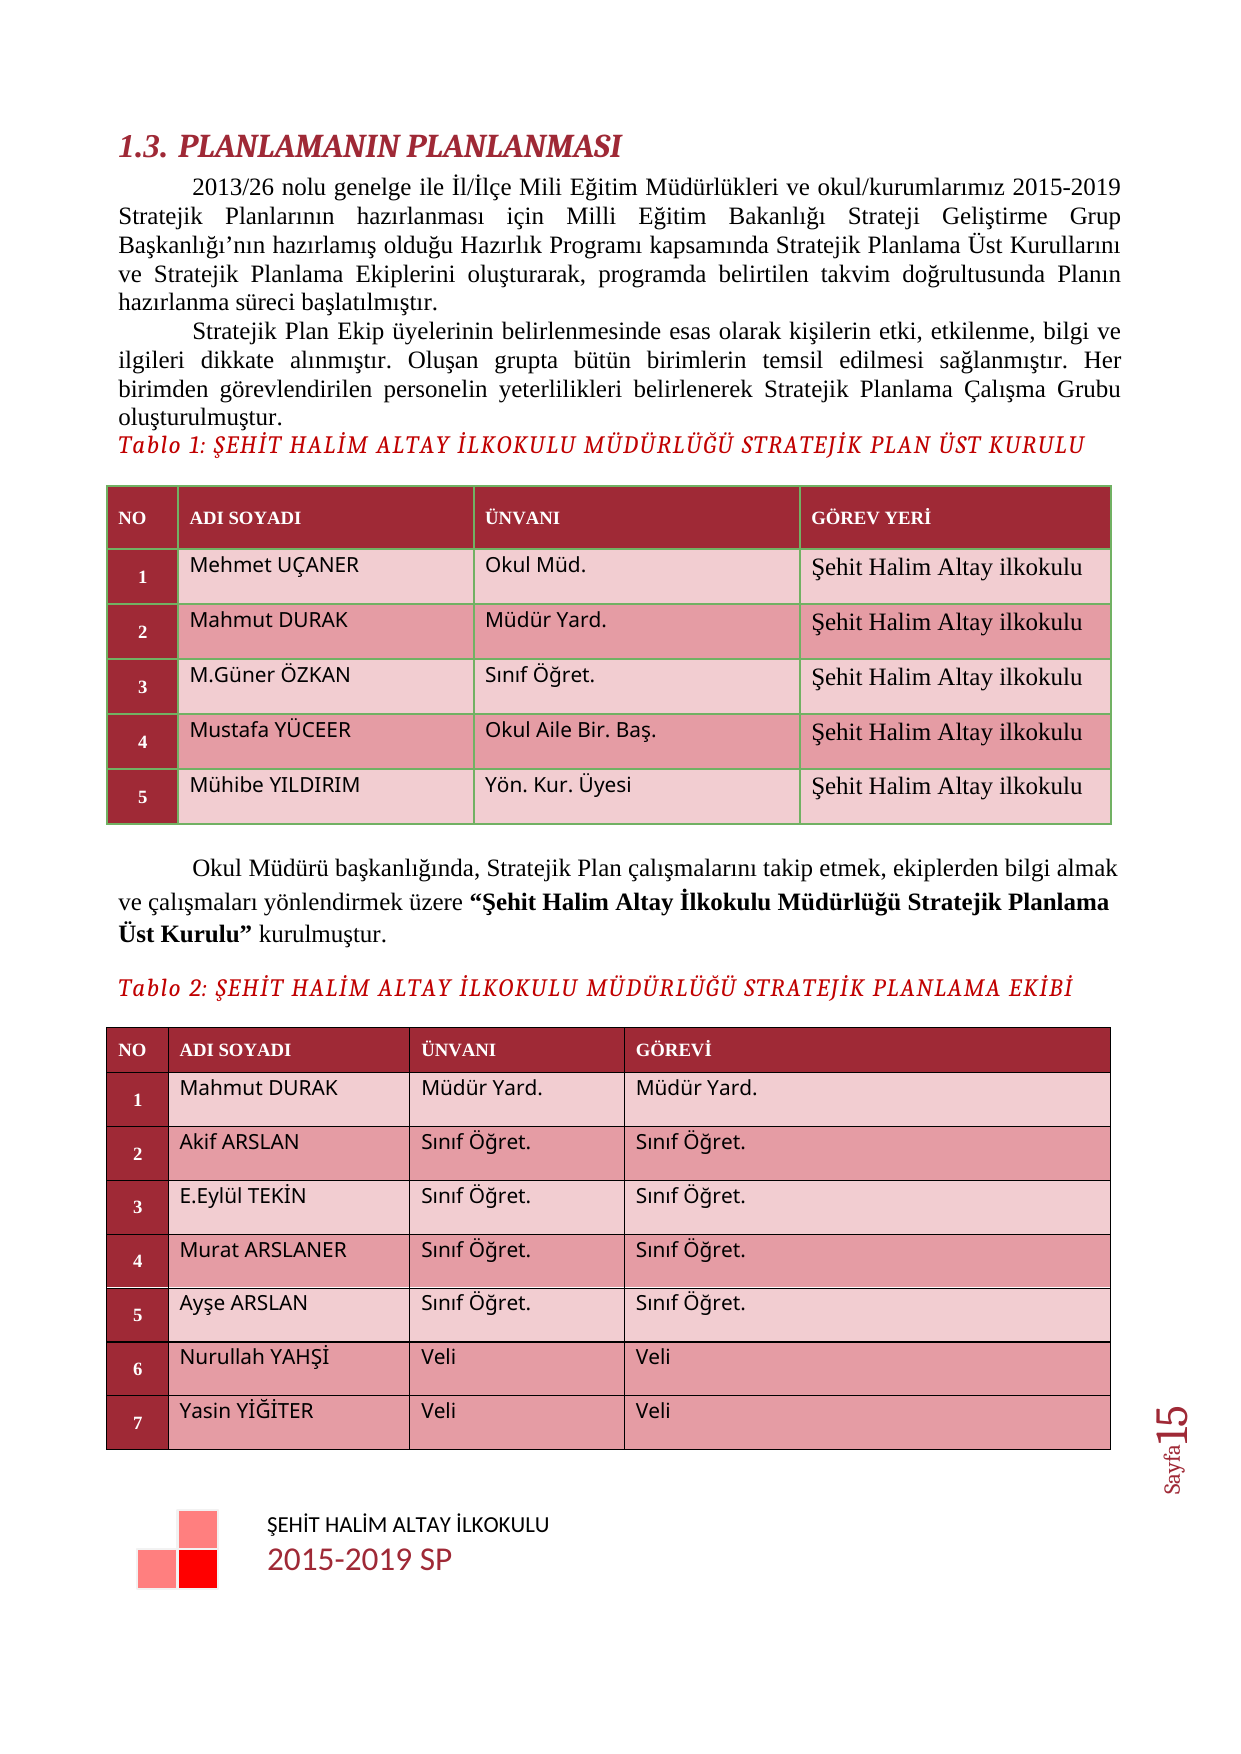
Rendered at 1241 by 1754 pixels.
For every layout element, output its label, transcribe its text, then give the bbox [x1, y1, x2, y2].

table_cell Veli [625, 1343, 1110, 1395]
table_cell Müdür Yard. [410, 1073, 624, 1126]
table_cell Şehit Halim Altay ilkokulu [801, 550, 1110, 603]
table_cell Okul Aile Bir. Baş. [475, 715, 799, 768]
table_cell Sınıf Öğret. [410, 1235, 624, 1287]
table_cell Sınıf Öğret. [475, 660, 799, 713]
table_cell Veli [625, 1396, 1110, 1449]
table_cell 7 [107, 1396, 168, 1449]
table_cell Sınıf Öğret. [410, 1181, 624, 1234]
table_cell Yön. Kur. Üyesi [475, 770, 799, 823]
table_cell 1 [108, 550, 177, 603]
table_cell 4 [108, 715, 177, 768]
table_cell Sınıf Öğret. [410, 1127, 624, 1180]
subtitle PLANLAMANIN PLANLANMASI [118, 127, 1122, 166]
table_header ADI SOYADI [169, 1028, 409, 1072]
table_cell 2 [107, 1127, 168, 1180]
table_cell Şehit Halim Altay ilkokulu [801, 660, 1110, 713]
table_cell M.Güner ÖZKAN [179, 660, 473, 713]
text Okul Müdürü başkanlığında, Stratejik Plan çalışmalarını takip etmek, ekiplerden bilgi almak ve çalışmaları yönlendirmek üzere “Şehit Halim Altay İlkokulu Müdürlüğü Stratejik Planlama Üst Kurulu” kurulmuştur. [118, 853, 1122, 948]
table_cell Şehit Halim Altay ilkokulu [801, 715, 1110, 768]
table_cell Okul Müd. [475, 550, 799, 603]
table_cell 1 [107, 1073, 168, 1126]
table_cell Sınıf Öğret. [410, 1289, 624, 1341]
table_cell Müdür Yard. [625, 1073, 1110, 1126]
table_cell 3 [108, 660, 177, 713]
table_cell 3 [107, 1181, 168, 1234]
subtitle Tablo 1: ŞEHİT HALİM ALTAY İLKOKULU MÜDÜRLÜĞÜ STRATEJİK PLAN ÜST KURULU [118, 431, 1122, 460]
table_cell Müdür Yard. [475, 605, 799, 658]
table_header NO [107, 1028, 168, 1072]
table_cell 4 [107, 1235, 168, 1287]
table_cell Yasin YİĞİTER [169, 1396, 409, 1449]
table_cell Sınıf Öğret. [625, 1127, 1110, 1180]
text Stratejik Plan Ekip üyelerinin belirlenmesinde esas olarak kişilerin etki, etkilenme, bilgi ve ilgileri dikkate alınmıştır. Oluşan grupta bütün birimlerin temsil edilmesi sağlanmıştır. Her birimden görevlendirilen personelin yeterlilikleri belirlenerek Stratejik Planlama Çalışma Grubu oluşturulmuştur. [118, 316, 1122, 431]
table_cell Mehmet UÇANER [179, 550, 473, 603]
table_cell Mühibe YILDIRIM [179, 770, 473, 823]
table_cell Sınıf Öğret. [625, 1289, 1110, 1341]
table_cell Mahmut DURAK [179, 605, 473, 658]
table_cell 2 [108, 605, 177, 658]
table_cell Veli [410, 1396, 624, 1449]
table_cell 6 [107, 1343, 168, 1395]
table_cell 5 [108, 770, 177, 823]
table_cell Şehit Halim Altay ilkokulu [801, 770, 1110, 823]
table_header ÜNVANI [410, 1028, 624, 1072]
table_header GÖREVİ [625, 1028, 1110, 1072]
table_cell Sınıf Öğret. [625, 1181, 1110, 1234]
table_cell Sınıf Öğret. [625, 1235, 1110, 1287]
table_cell 5 [107, 1289, 168, 1341]
table_header GÖREV YERİ [801, 487, 1110, 548]
table_header ÜNVANI [475, 487, 799, 548]
table_cell Mustafa YÜCEER [179, 715, 473, 768]
table_cell Şehit Halim Altay ilkokulu [801, 605, 1110, 658]
subtitle Tablo 2: ŞEHİT HALİM ALTAY İLKOKULU MÜDÜRLÜĞÜ STRATEJİK PLANLAMA EKİBİ [118, 973, 1122, 1002]
table_header NO [108, 487, 177, 548]
table_cell Murat ARSLANER [169, 1235, 409, 1287]
table_cell Veli [410, 1343, 624, 1395]
text 2013/26 nolu genelge ile İl/İlçe Mili Eğitim Müdürlükleri ve okul/kurumlarımız 2015-2019 Stratejik Planlarının hazırlanması için Milli Eğitim Bakanlığı Strateji Geliştirme Grup Başkanlığı’nın hazırlamış olduğu Hazırlık Programı kapsamında Stratejik Planlama Üst Kurullarını ve Stratejik Planlama Ekiplerini oluşturarak, programda belirtilen takvim doğrultusunda Planın hazırlanma süreci başlatılmıştır. [118, 172, 1122, 316]
table_header ADI SOYADI [179, 487, 473, 548]
table_cell Nurullah YAHŞİ [169, 1343, 409, 1395]
table_cell Ayşe ARSLAN [169, 1289, 409, 1341]
table_cell Akif ARSLAN [169, 1127, 409, 1180]
table_cell E.Eylül TEKİN [169, 1181, 409, 1234]
table_cell Mahmut DURAK [169, 1073, 409, 1126]
